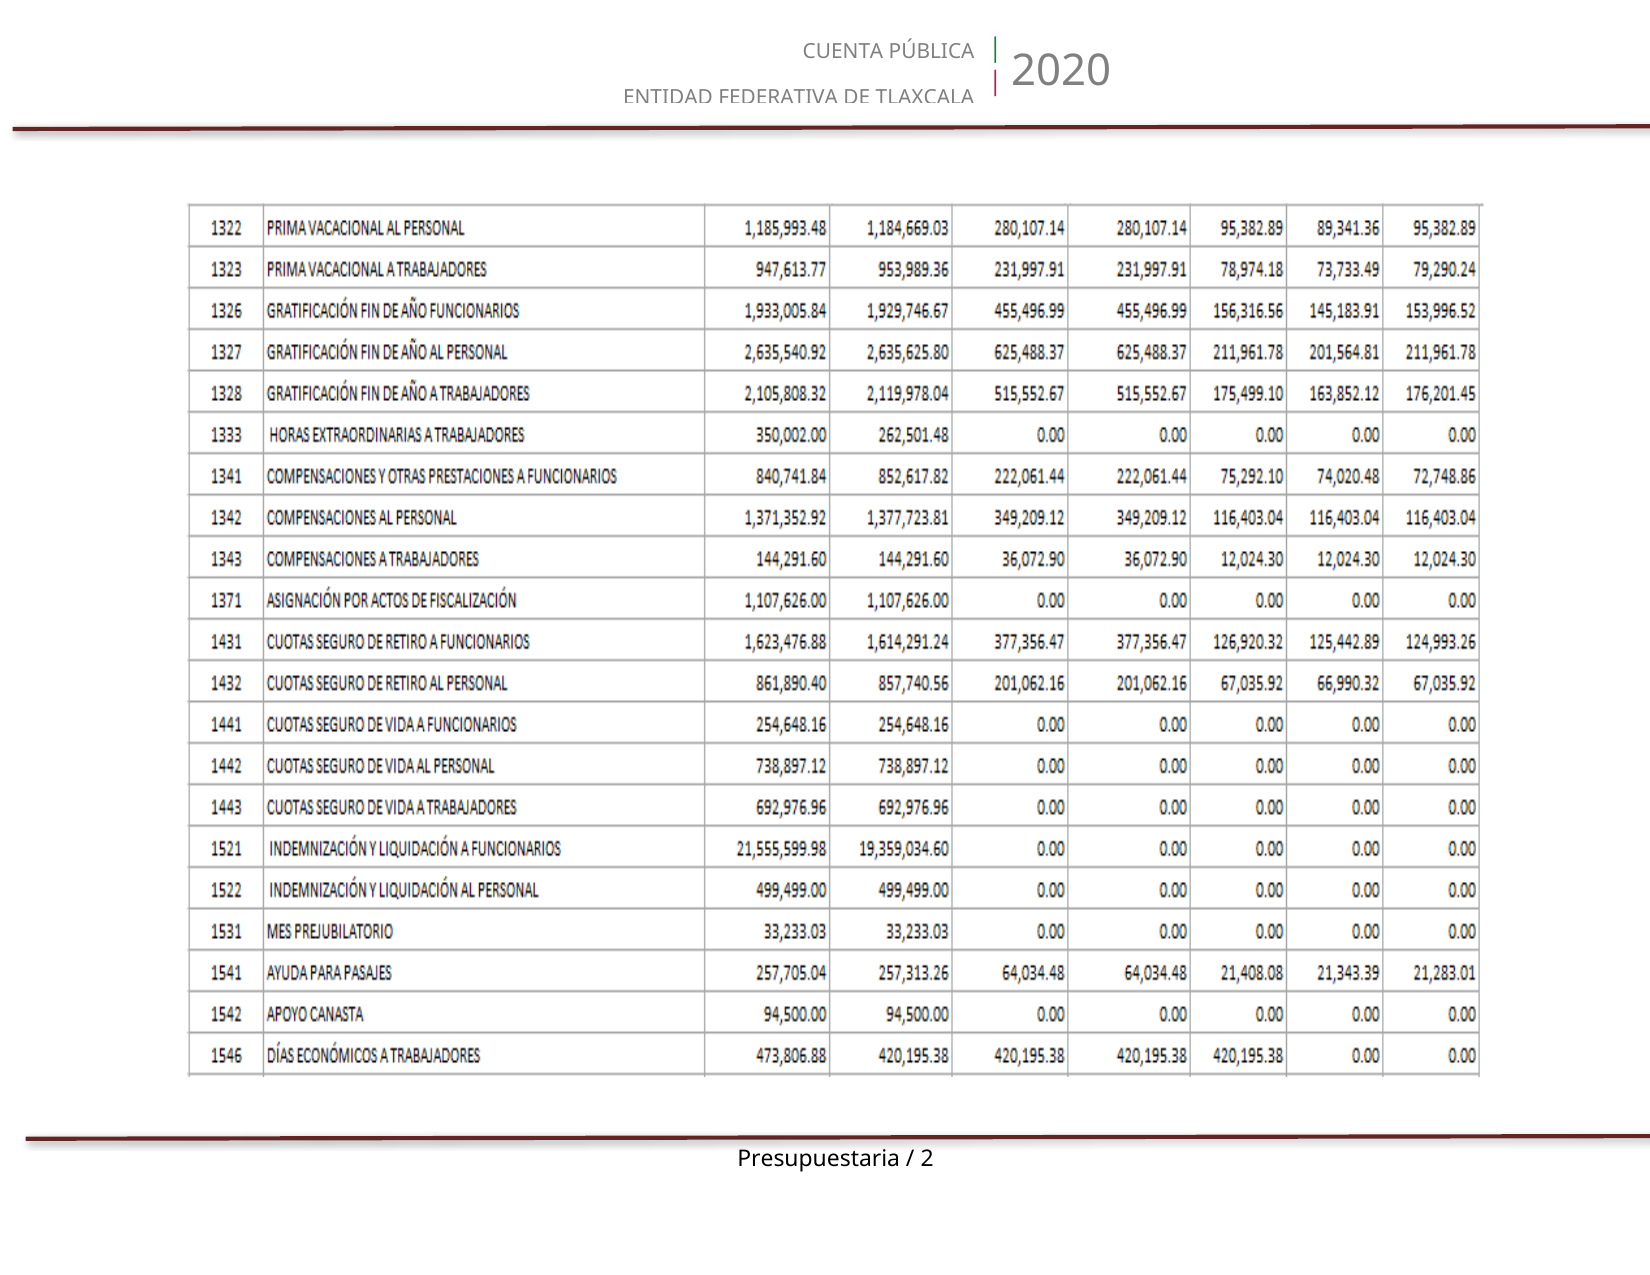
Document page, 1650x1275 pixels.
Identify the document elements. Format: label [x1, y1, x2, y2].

picture [989, 28, 1005, 99]
picture [186, 203, 1484, 1077]
